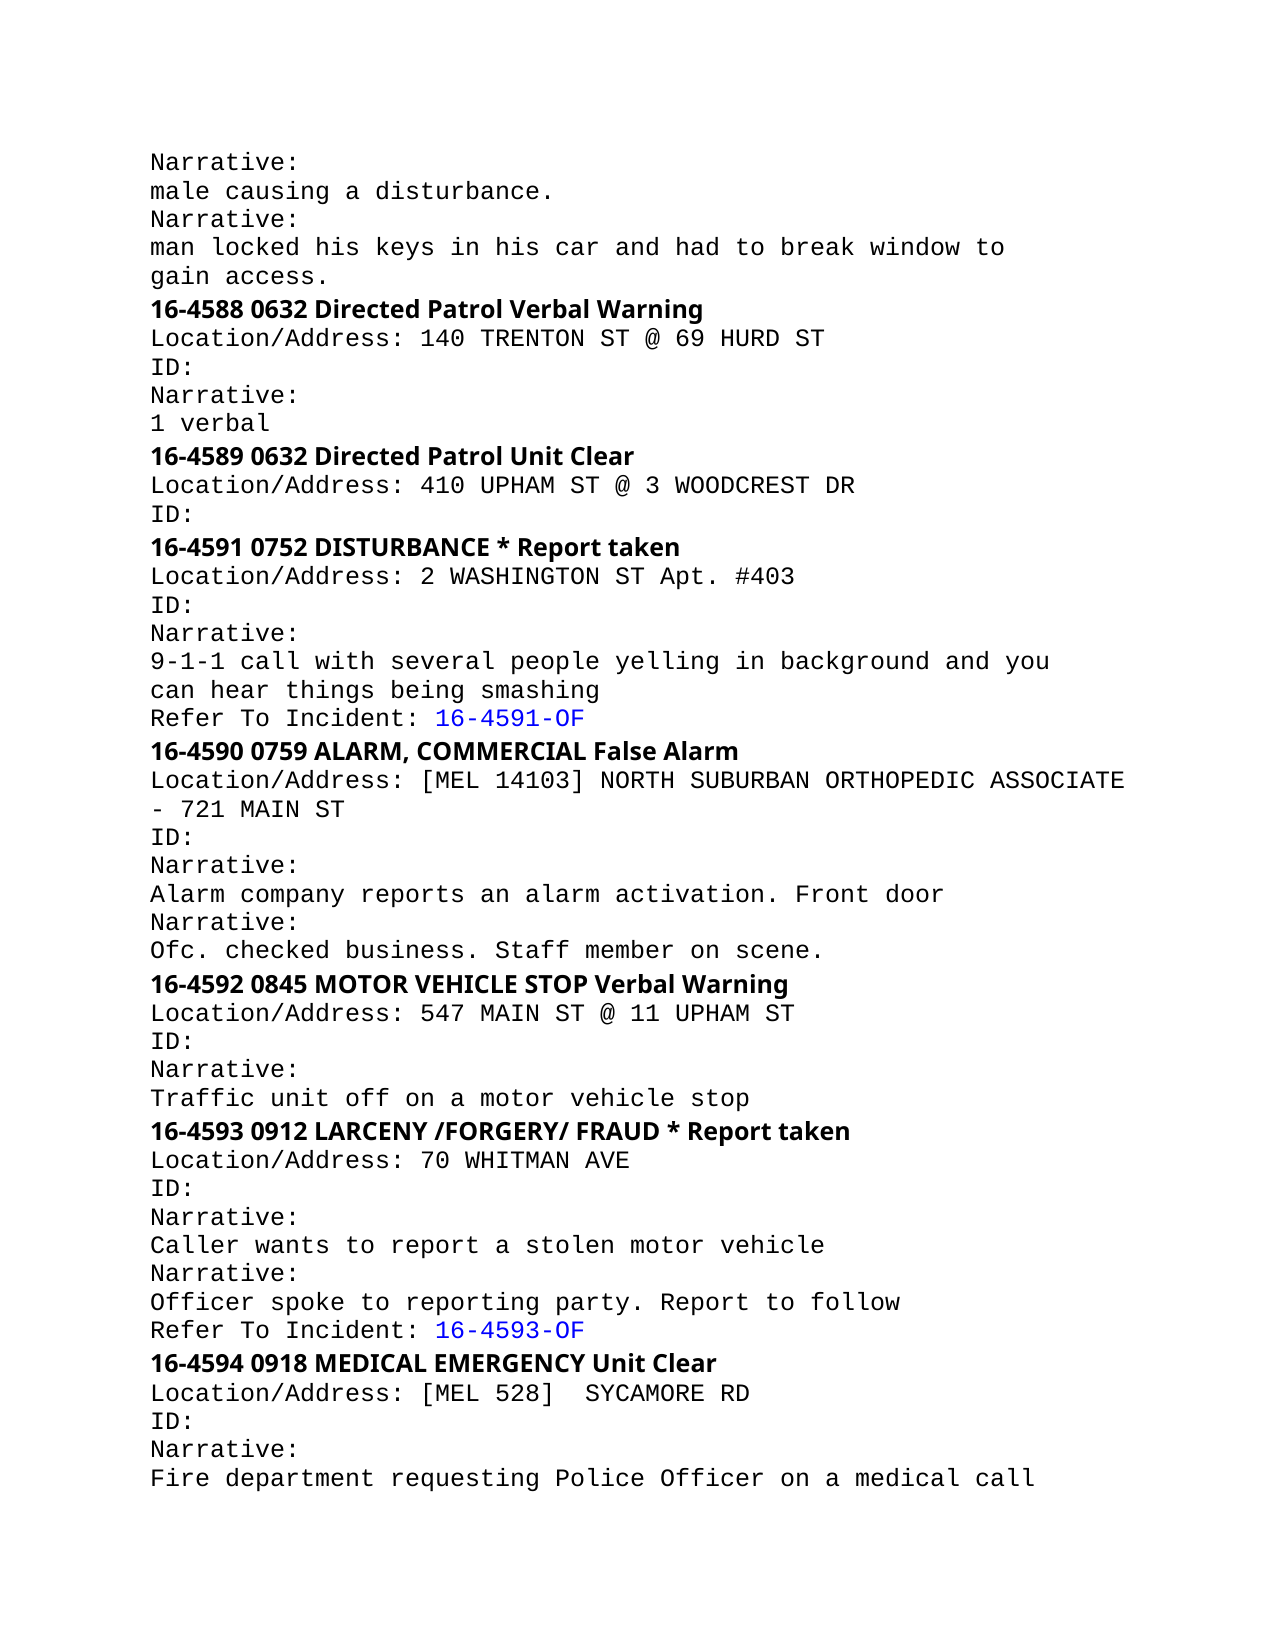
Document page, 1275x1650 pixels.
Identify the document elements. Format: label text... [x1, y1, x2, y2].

text 16-4592 0845 MOTOR VEHICLE STOP Verbal Warning [150, 966, 1125, 1000]
text Refer To Incident: 16-4593-OF [150, 1318, 1125, 1346]
text man locked his keys in his car and had to break window to [150, 235, 1125, 263]
text Location/Address: 2 WASHINGTON ST Apt. #403 [150, 564, 1125, 592]
text Narrative: [150, 1204, 1125, 1233]
text Narrative: [150, 150, 1125, 178]
text Traffic unit off on a motor vehicle stop [150, 1085, 1125, 1114]
text Narrative: [150, 1437, 1125, 1465]
text Refer To Incident: 16-4591-OF [150, 706, 1125, 734]
text 9-1-1 call with several people yelling in background and you [150, 649, 1125, 677]
text ID: [150, 1176, 1125, 1204]
text Narrative: [150, 382, 1125, 411]
text Location/Address: 140 TRENTON ST @ 69 HURD ST [150, 326, 1125, 354]
text can hear things being smashing [150, 677, 1125, 706]
text Officer spoke to reporting party. Report to follow [150, 1289, 1125, 1318]
text ID: [150, 1029, 1125, 1057]
text Narrative: [150, 207, 1125, 235]
text ID: [150, 592, 1125, 621]
text 16-4588 0632 Directed Patrol Verbal Warning [150, 292, 1125, 326]
text male causing a disturbance. [150, 178, 1125, 207]
text Narrative: [150, 621, 1125, 649]
text Location/Address: 410 UPHAM ST @ 3 WOODCREST DR [150, 473, 1125, 501]
text ID: [150, 1408, 1125, 1437]
text 1 verbal [150, 411, 1125, 439]
text Location/Address: [MEL 14103] NORTH SUBURBAN ORTHOPEDIC ASSOCIATE - 721 MAIN ST [150, 768, 1125, 824]
text Ofc. checked business. Staff member on scene. [150, 938, 1125, 966]
text Location/Address: 547 MAIN ST @ 11 UPHAM ST [150, 1000, 1125, 1029]
text Alarm company reports an alarm activation. Front door [150, 881, 1125, 909]
text 16-4589 0632 Directed Patrol Unit Clear [150, 439, 1125, 473]
text gain access. [150, 263, 1125, 292]
text Narrative: [150, 1057, 1125, 1085]
text 16-4594 0918 MEDICAL EMERGENCY Unit Clear [150, 1346, 1125, 1380]
text ID: [150, 354, 1125, 382]
text ID: [150, 824, 1125, 853]
text Location/Address: [MEL 528] SYCAMORE RD [150, 1380, 1125, 1408]
text Narrative: [150, 1261, 1125, 1289]
text Location/Address: 70 WHITMAN AVE [150, 1148, 1125, 1176]
text 16-4590 0759 ALARM, COMMERCIAL False Alarm [150, 734, 1125, 768]
text 16-4591 0752 DISTURBANCE * Report taken [150, 530, 1125, 564]
text Caller wants to report a stolen motor vehicle [150, 1233, 1125, 1261]
text ID: [150, 501, 1125, 530]
text Narrative: [150, 853, 1125, 881]
text 16-4593 0912 LARCENY /FORGERY/ FRAUD * Report taken [150, 1114, 1125, 1148]
text Fire department requesting Police Officer on a medical call [150, 1465, 1125, 1493]
text Narrative: [150, 909, 1125, 938]
